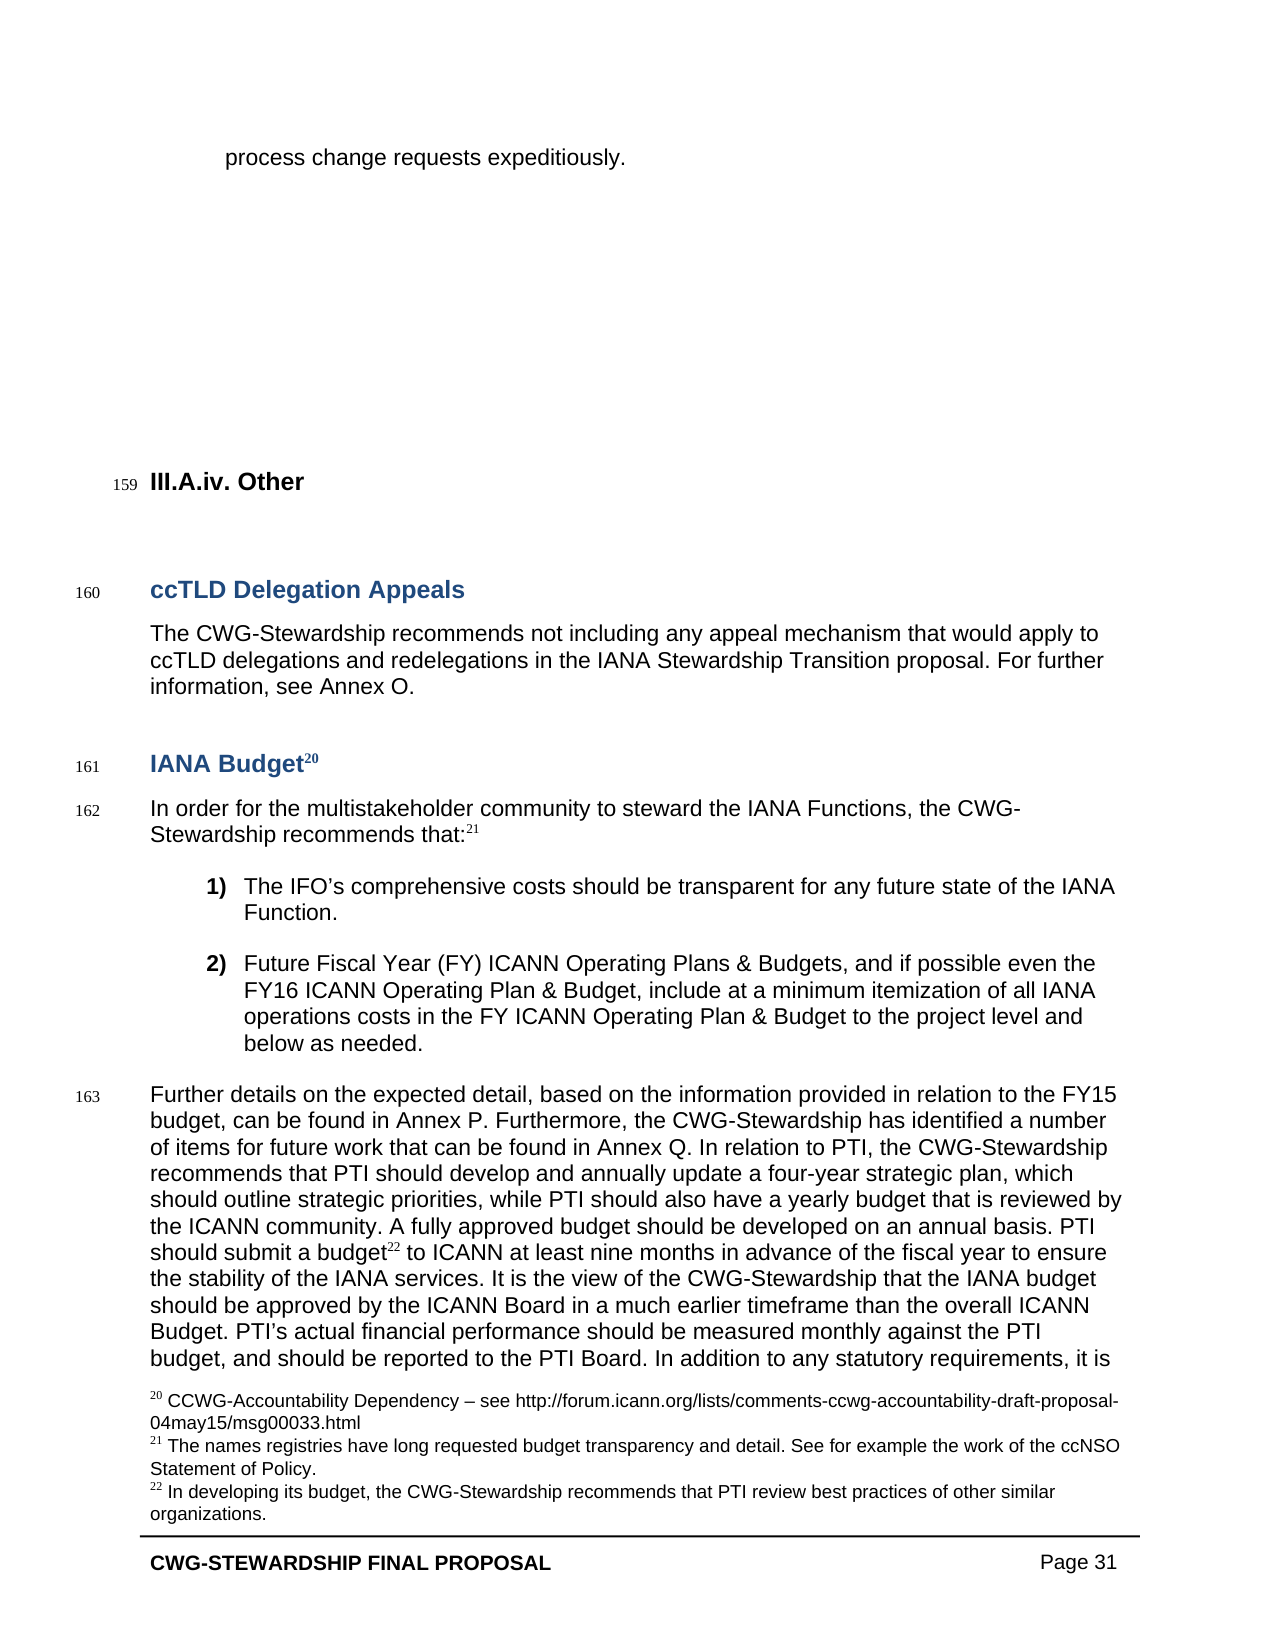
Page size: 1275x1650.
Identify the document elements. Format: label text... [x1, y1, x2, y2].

subtitle ccTLD Delegation Appeals [75, 575, 1123, 604]
text In order for the multistakeholder community to steward the IANA Functions, the CWG-Stewardship recommends that: [75, 795, 1123, 848]
list The CWG-Stewardship recommends not including any appeal mechanism that would apply to ccTLD delegations and redelegations in the IANA Stewardship Transition proposal. For further information, see Annex O. [150, 620, 1123, 699]
text III.A.iv. Other [112, 467, 1123, 496]
text Future Fiscal Year (FY) ICANN Operating Plans & Budgets, and if possible even the FY16 ICANN Operating Plan & Budget, include at a minimum itemization of all IANA operations costs in the FY ICANN Operating Plan & Budget to the project level and below as needed. [206, 950, 1123, 1056]
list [187, 144, 1123, 170]
list The IFO’s comprehensive costs should be transparent for any future state of the IANA Function. [206, 873, 1123, 925]
subtitle IANA Budget [75, 749, 1123, 778]
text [75, 1081, 1123, 1371]
